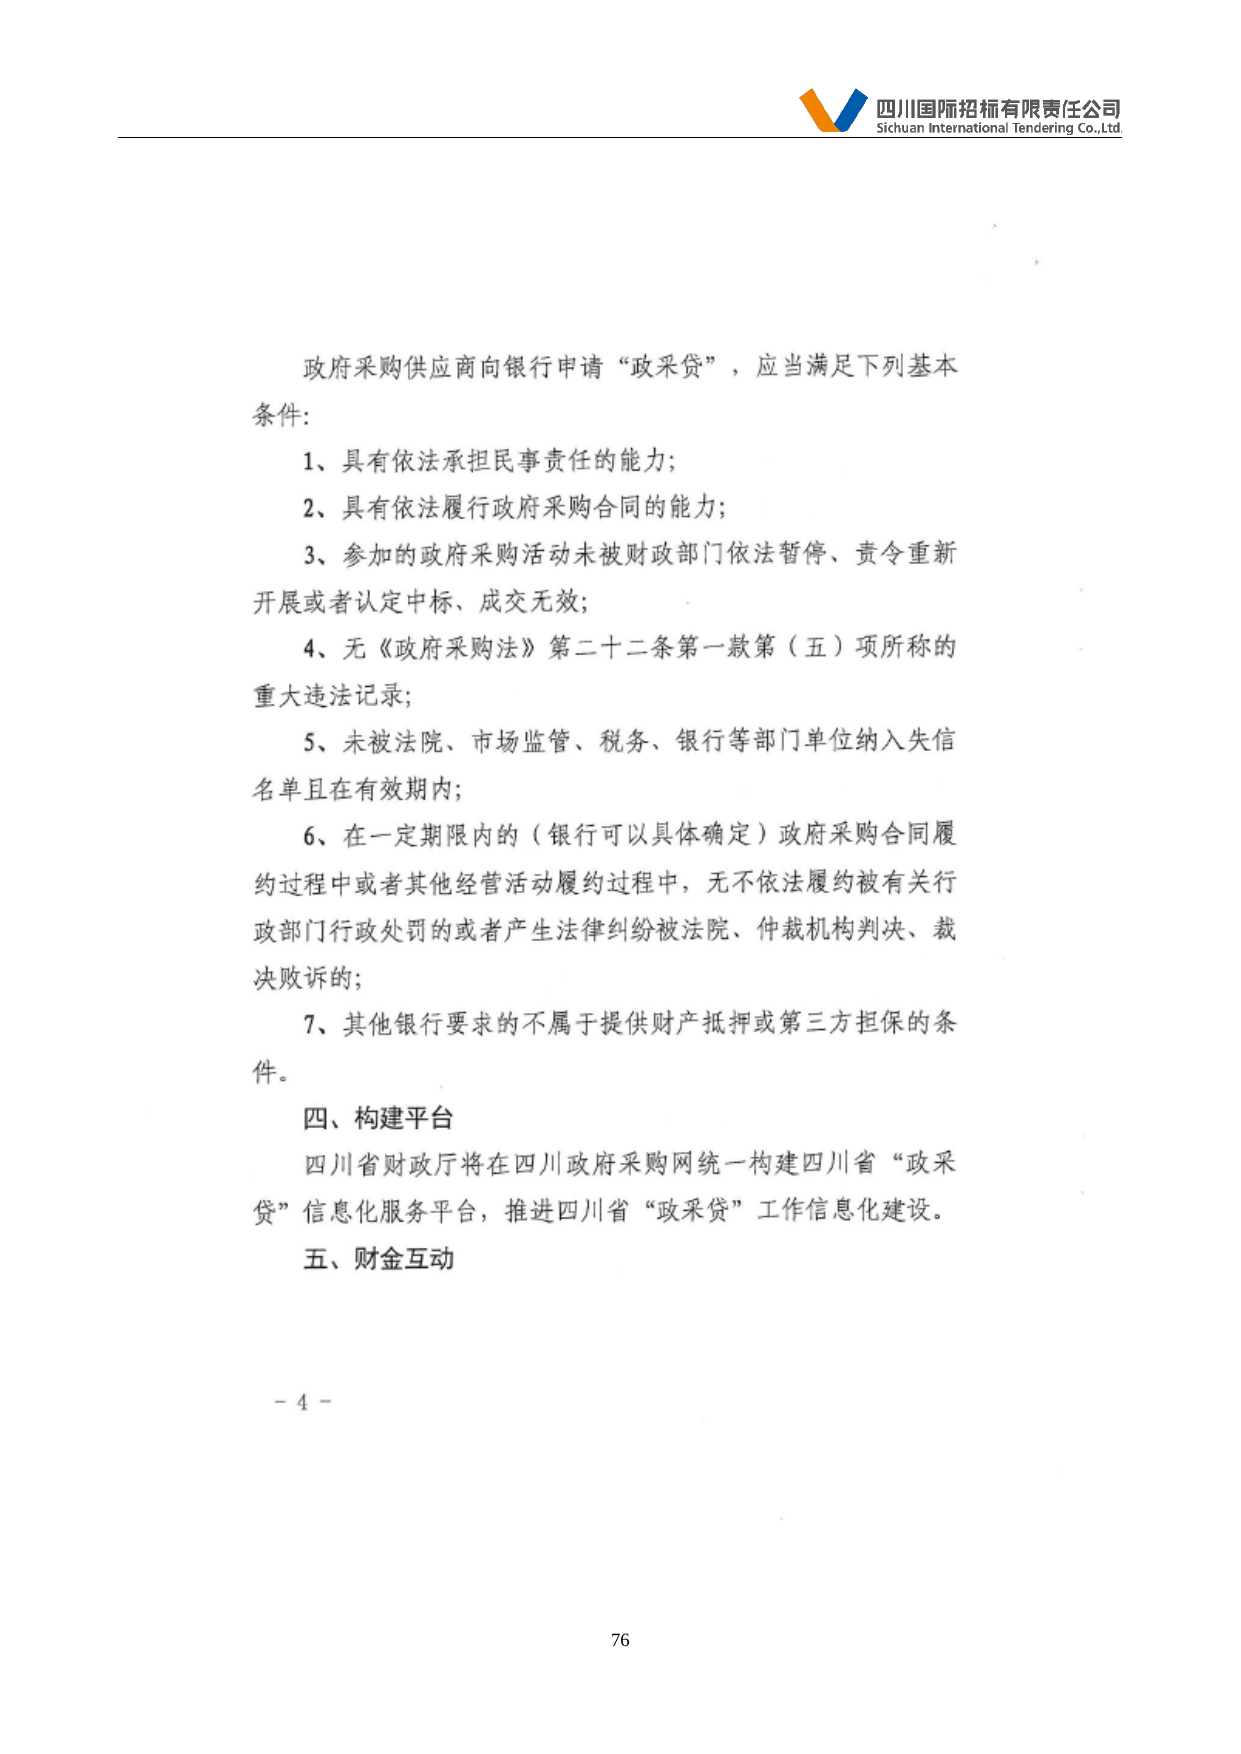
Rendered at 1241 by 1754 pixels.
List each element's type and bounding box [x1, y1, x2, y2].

picture [799, 88, 1123, 135]
picture [118, 160, 1093, 1522]
